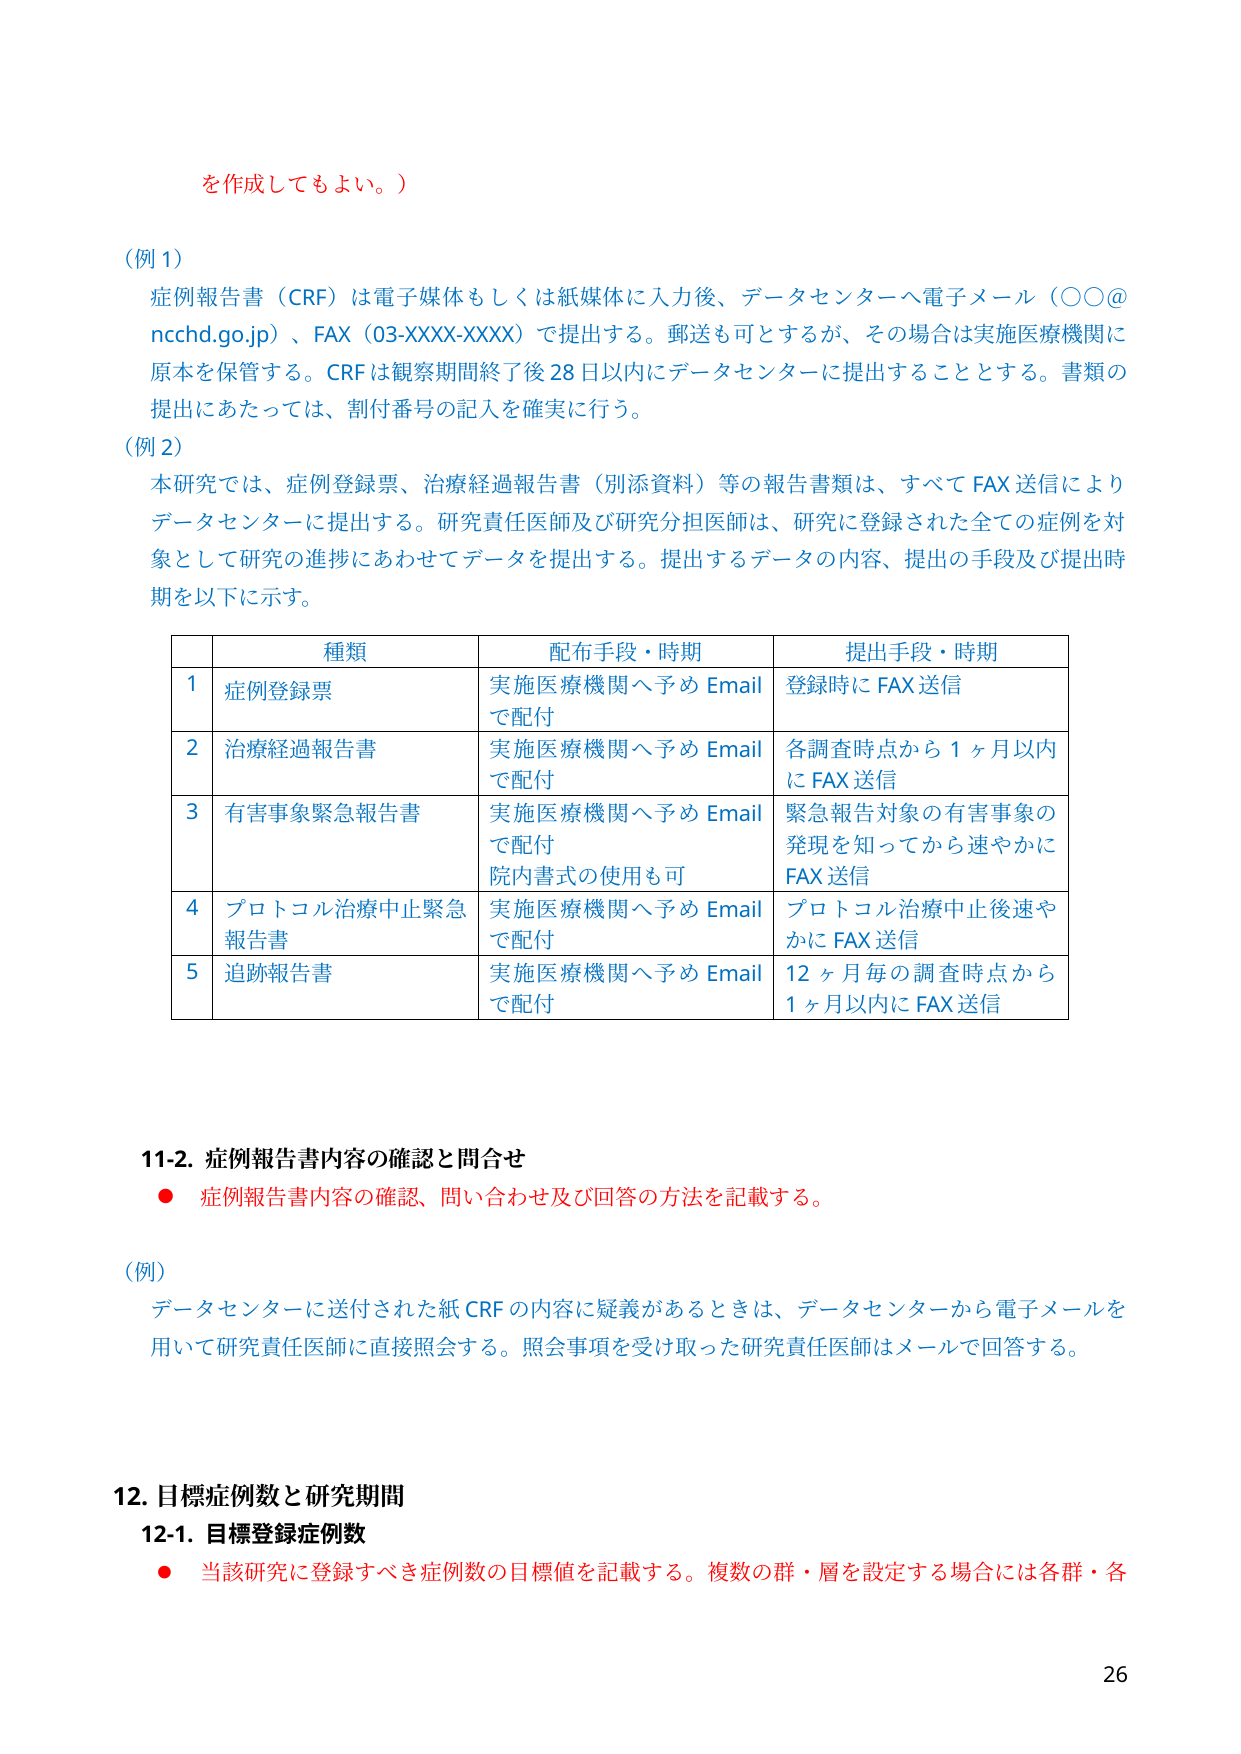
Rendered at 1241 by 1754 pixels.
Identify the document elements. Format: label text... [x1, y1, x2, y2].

subtitle 目標登録症例数 [118, 1514, 1128, 1552]
text （例） [112, 1252, 1128, 1289]
subtitle 目標症例数と研究期間 [112, 1477, 1128, 1514]
table_header 提出手段・時期 [774, 636, 1068, 667]
table_cell 3 [172, 796, 212, 891]
table_cell 5 [172, 956, 212, 1019]
table_cell 症例登録票 [213, 668, 478, 731]
table_cell 2 [172, 732, 212, 795]
table_cell 実施医療機関へ予めEmailで配付 [479, 668, 773, 731]
table_header [172, 636, 212, 667]
table_cell 4 [172, 892, 212, 955]
table_cell プロトコル治療中止緊急報告書 [213, 892, 478, 955]
text （例2） [112, 427, 1128, 464]
text 本研究では、症例登録票、治療経過報告書（別添資料）等の報告書類は、すべてFAX送信によりデータセンターに提出する。研究責任医師及び研究分担医師は、研究に登録された全ての症例を対象として研究の進捗にあわせてデータを提出する。提出するデータの内容、提出の手段及び提出時期を以下に示す。 [150, 464, 1128, 614]
table_cell 有害事象緊急報告書 [213, 796, 478, 891]
table_cell 登録時にFAX送信 [774, 668, 1068, 731]
table_cell 実施医療機関へ予めEmailで配付 院内書式の使用も可 [479, 796, 773, 891]
text 症例報告書（CRF）は電子媒体もしくは紙媒体に入力後、データセンターへ電子メール（○○＠ncchd.go.jp）、FAX（03-XXXX-XXXX）で提出する。郵送も可とするが、その場合は実施医療機関に原本を保管する。CRFは観察期間終了後28日以内にデータセンターに提出することとする。書類の提出にあたっては、割付番号の記入を確実に行う。 [150, 277, 1128, 427]
table_cell 実施医療機関へ予めEmailで配付 [479, 732, 773, 795]
table_cell 治療経過報告書 [213, 732, 478, 795]
table_header 種類 [213, 636, 478, 667]
text （例1） [112, 239, 1128, 277]
table_cell 1 [172, 668, 212, 731]
text データセンターに送付された紙CRFの内容に疑義があるときは、データセンターから電子メールを用いて研究責任医師に直接照会する。照会事項を受け取った研究責任医師はメールで回答する。 [150, 1289, 1128, 1364]
table_cell 追跡報告書 [213, 956, 478, 1019]
table_cell 実施医療機関へ予めEmailで配付 [479, 956, 773, 1019]
table_cell 緊急報告対象の有害事象の発現を知ってから速やかにFAX送信 [774, 796, 1068, 891]
table_cell プロトコル治療中止後速やかにFAX送信 [774, 892, 1068, 955]
table_header 配布手段・時期 [479, 636, 773, 667]
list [156, 164, 1128, 202]
subtitle 症例報告書内容の確認と問合せ [118, 1139, 1128, 1177]
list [156, 1552, 1128, 1589]
table_cell 12ヶ月毎の調査時点から1ヶ月以内にFAX送信 [774, 956, 1068, 1019]
list 症例報告書内容の確認、問い合わせ及び回答の方法を記載する。 [156, 1177, 1128, 1214]
table_cell 各調査時点から1ヶ月以内にFAX送信 [774, 732, 1068, 795]
table_cell 実施医療機関へ予めEmailで配付 [479, 892, 773, 955]
